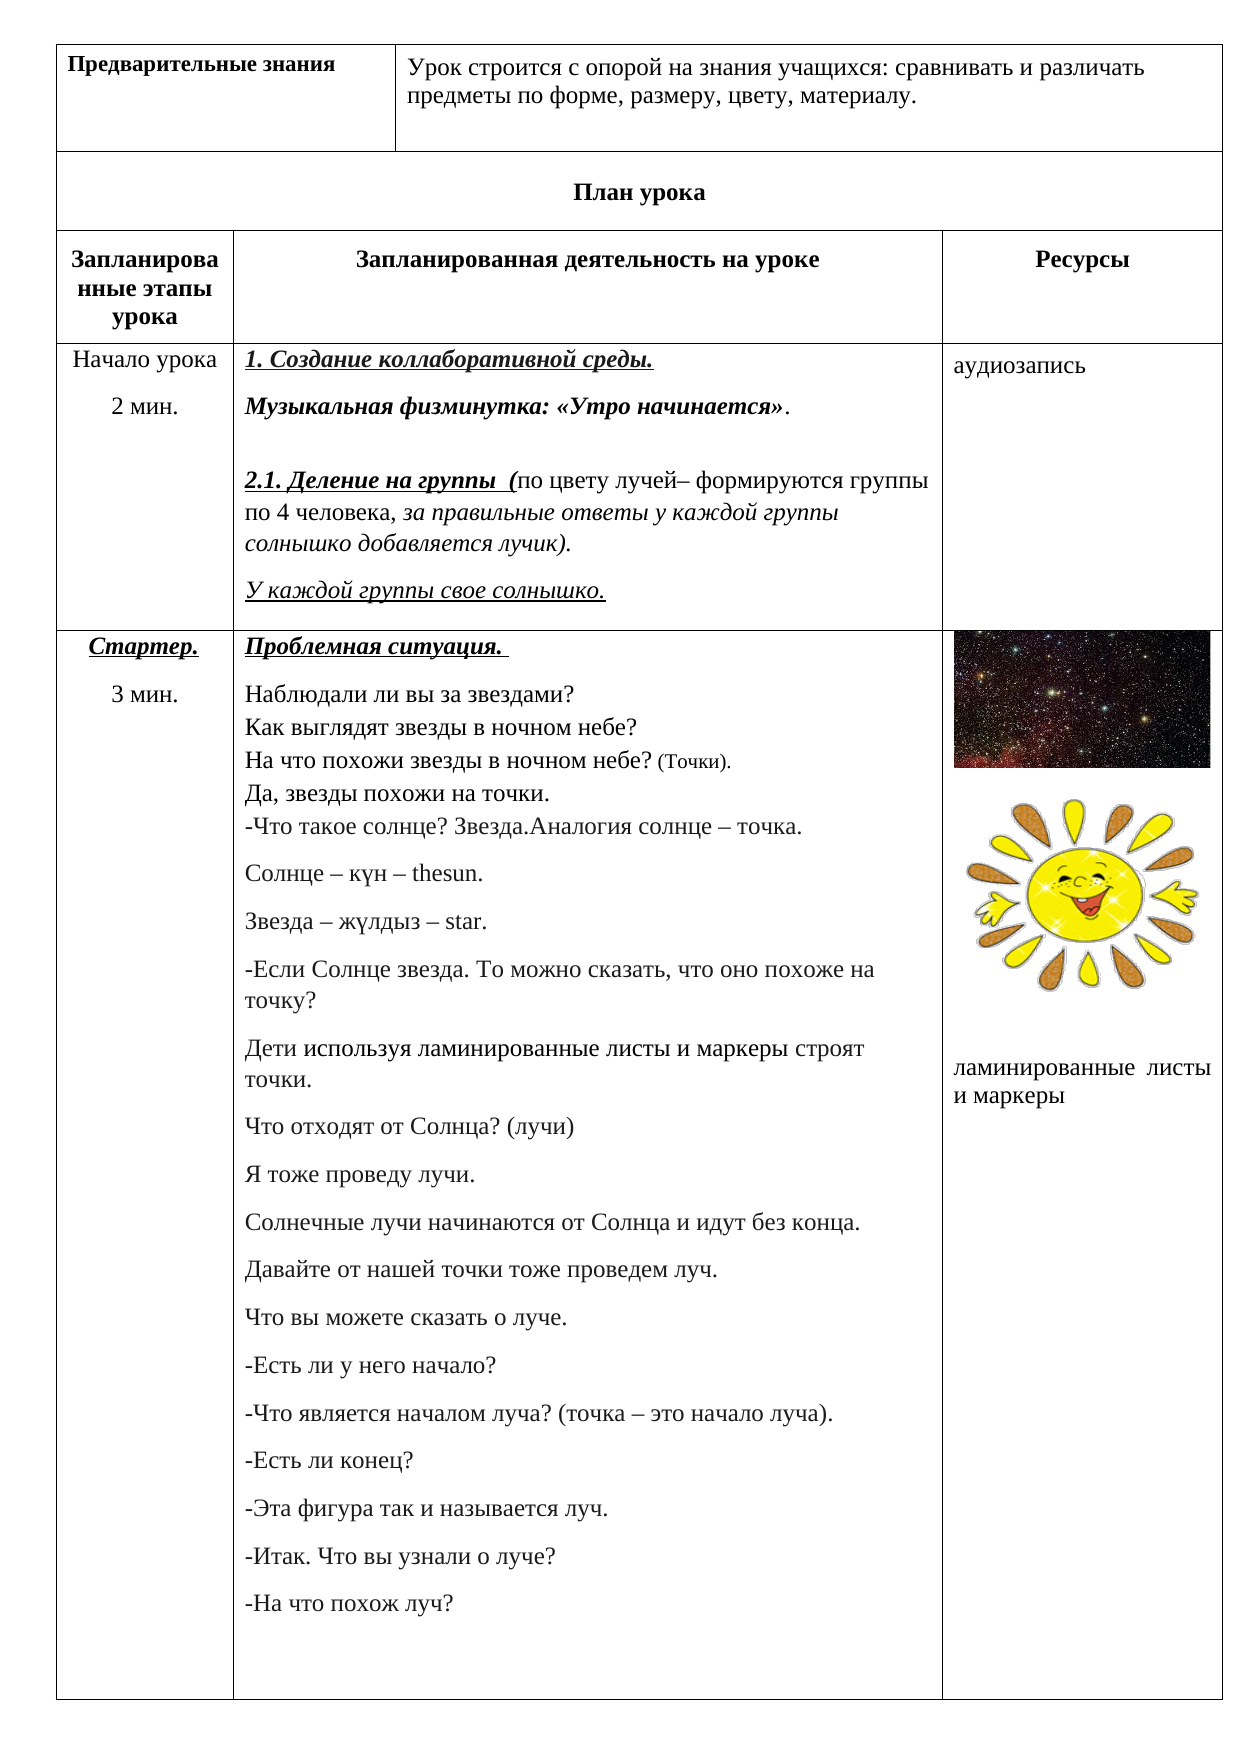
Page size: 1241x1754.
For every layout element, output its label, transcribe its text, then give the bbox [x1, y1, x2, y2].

table_cell Начало урока 2 мин. [57, 344, 233, 630]
table_cell аудиозапись [943, 344, 1222, 630]
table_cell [234, 631, 942, 1699]
picture [953, 631, 1211, 768]
table_cell Запланированная деятельность на уроке [234, 231, 942, 343]
table_cell Предварительные знания [57, 45, 395, 151]
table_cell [57, 631, 233, 1699]
table_cell Ресурсы [943, 231, 1222, 343]
table_cell Урок строится с опорой на знания учащихся: сравнивать и различать предметы по форме, размеру, цвету, материалу. [396, 45, 1222, 151]
table_cell 1. Создание коллаборативной среды. Музыкальная физминутка: «Утро начинается». 2.1. Деление на группы (по цвету лучей– формируются группы по 4 человека, за правильные ответы у каждой группы солнышко добавляется лучик). У каждой группы свое солнышко. [234, 344, 942, 630]
table_cell План урока [57, 152, 1222, 230]
picture [952, 792, 1216, 998]
table_cell Запланированные этапы урока [57, 231, 233, 343]
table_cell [943, 631, 1222, 1699]
